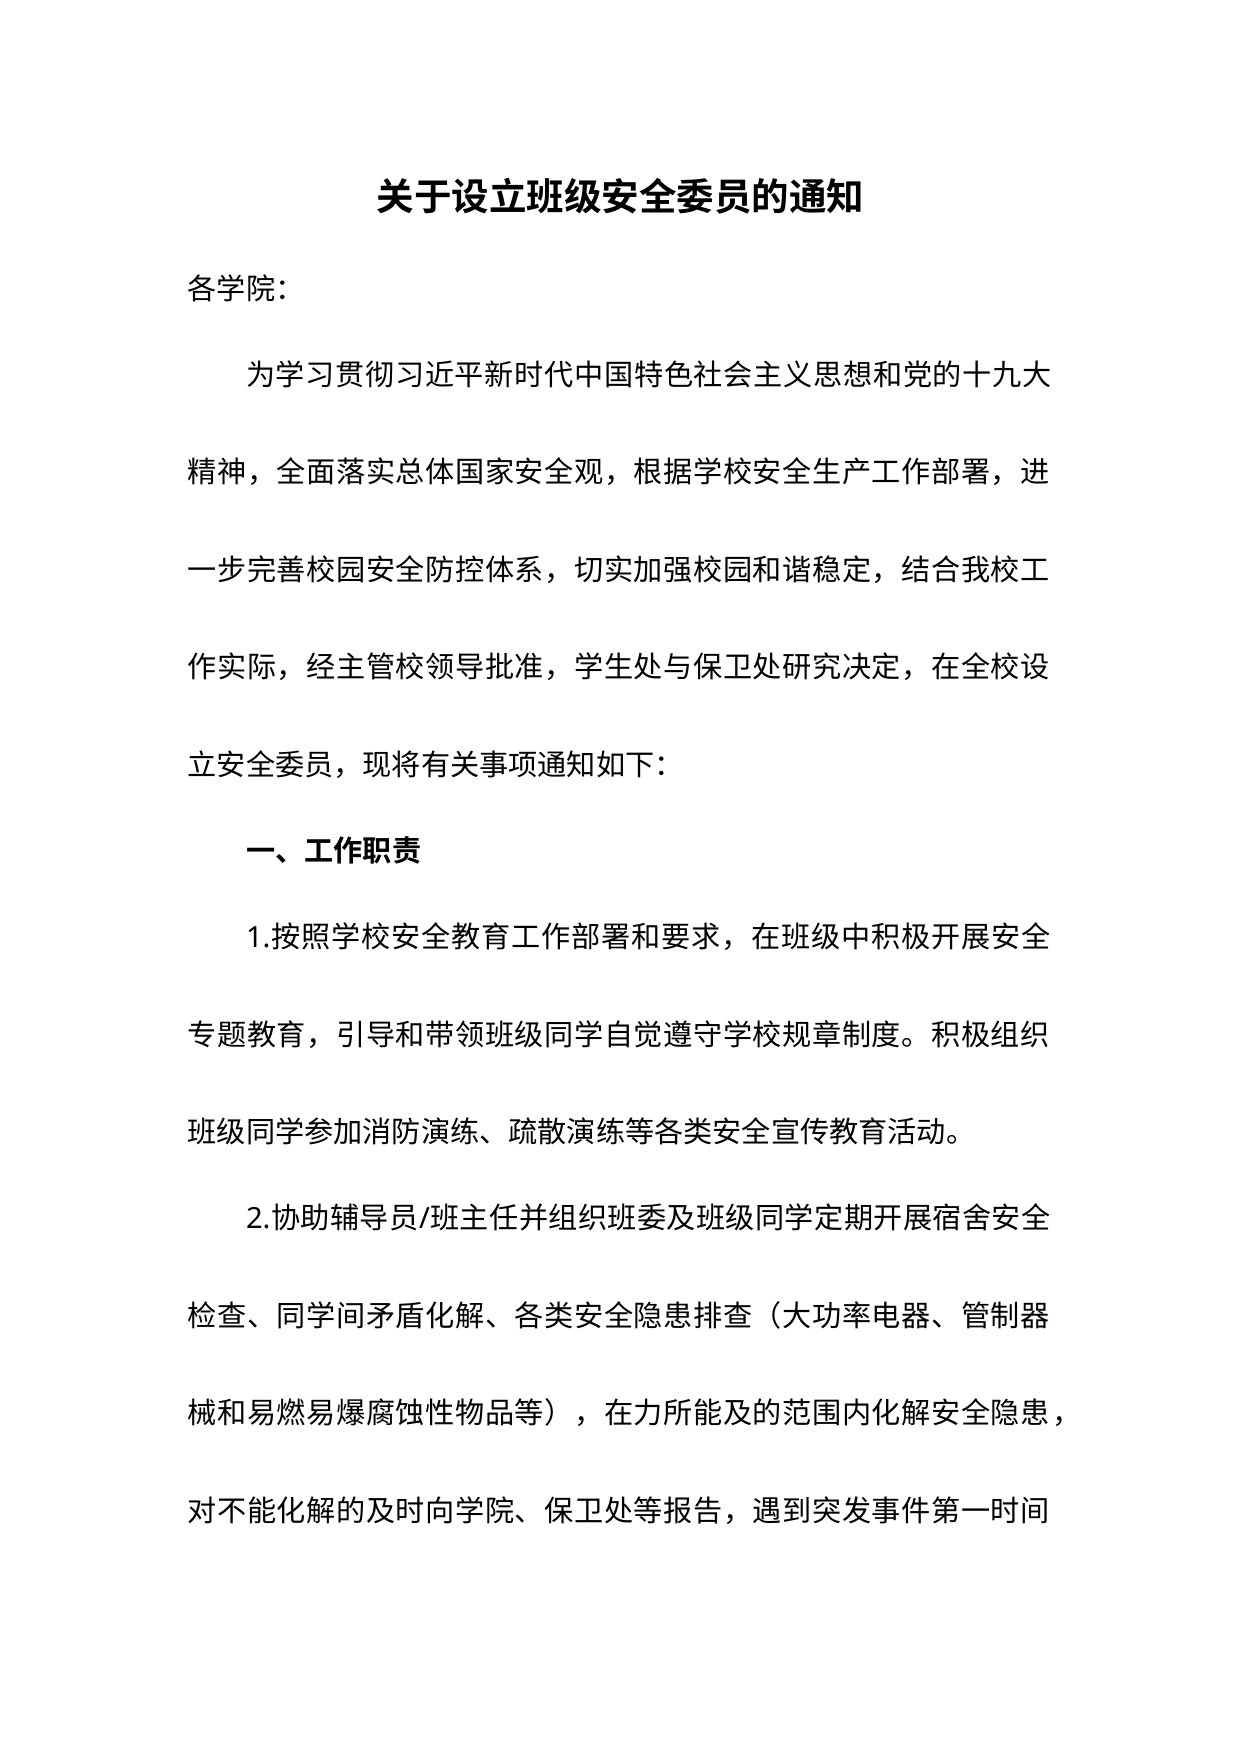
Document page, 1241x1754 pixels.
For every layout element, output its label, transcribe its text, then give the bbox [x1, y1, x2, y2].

text 为学习贯彻习近平新时代中国特色社会主义思想和党的十九大精神，全面落实总体国家安全观，根据学校安全生产工作部署，进一步完善校园安全防控体系，切实加强校园和谐稳定，结合我校工作实际，经主管校领导批准，学生处与保卫处研究决定，在全校设立安全委员，现将有关事项通知如下： [187, 340, 1053, 795]
text 关于设立班级安全委员的通知 [187, 162, 1053, 227]
text 1.按照学校安全教育工作部署和要求，在班级中积极开展安全专题教育，引导和带领班级同学自觉遵守学校规章制度。积极组织班级同学参加消防演练、疏散演练等各类安全宣传教育活动。 [187, 902, 1053, 1162]
text 各学院： [187, 254, 1053, 319]
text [187, 1184, 1053, 1541]
text 一、工作职责 [187, 816, 1053, 881]
